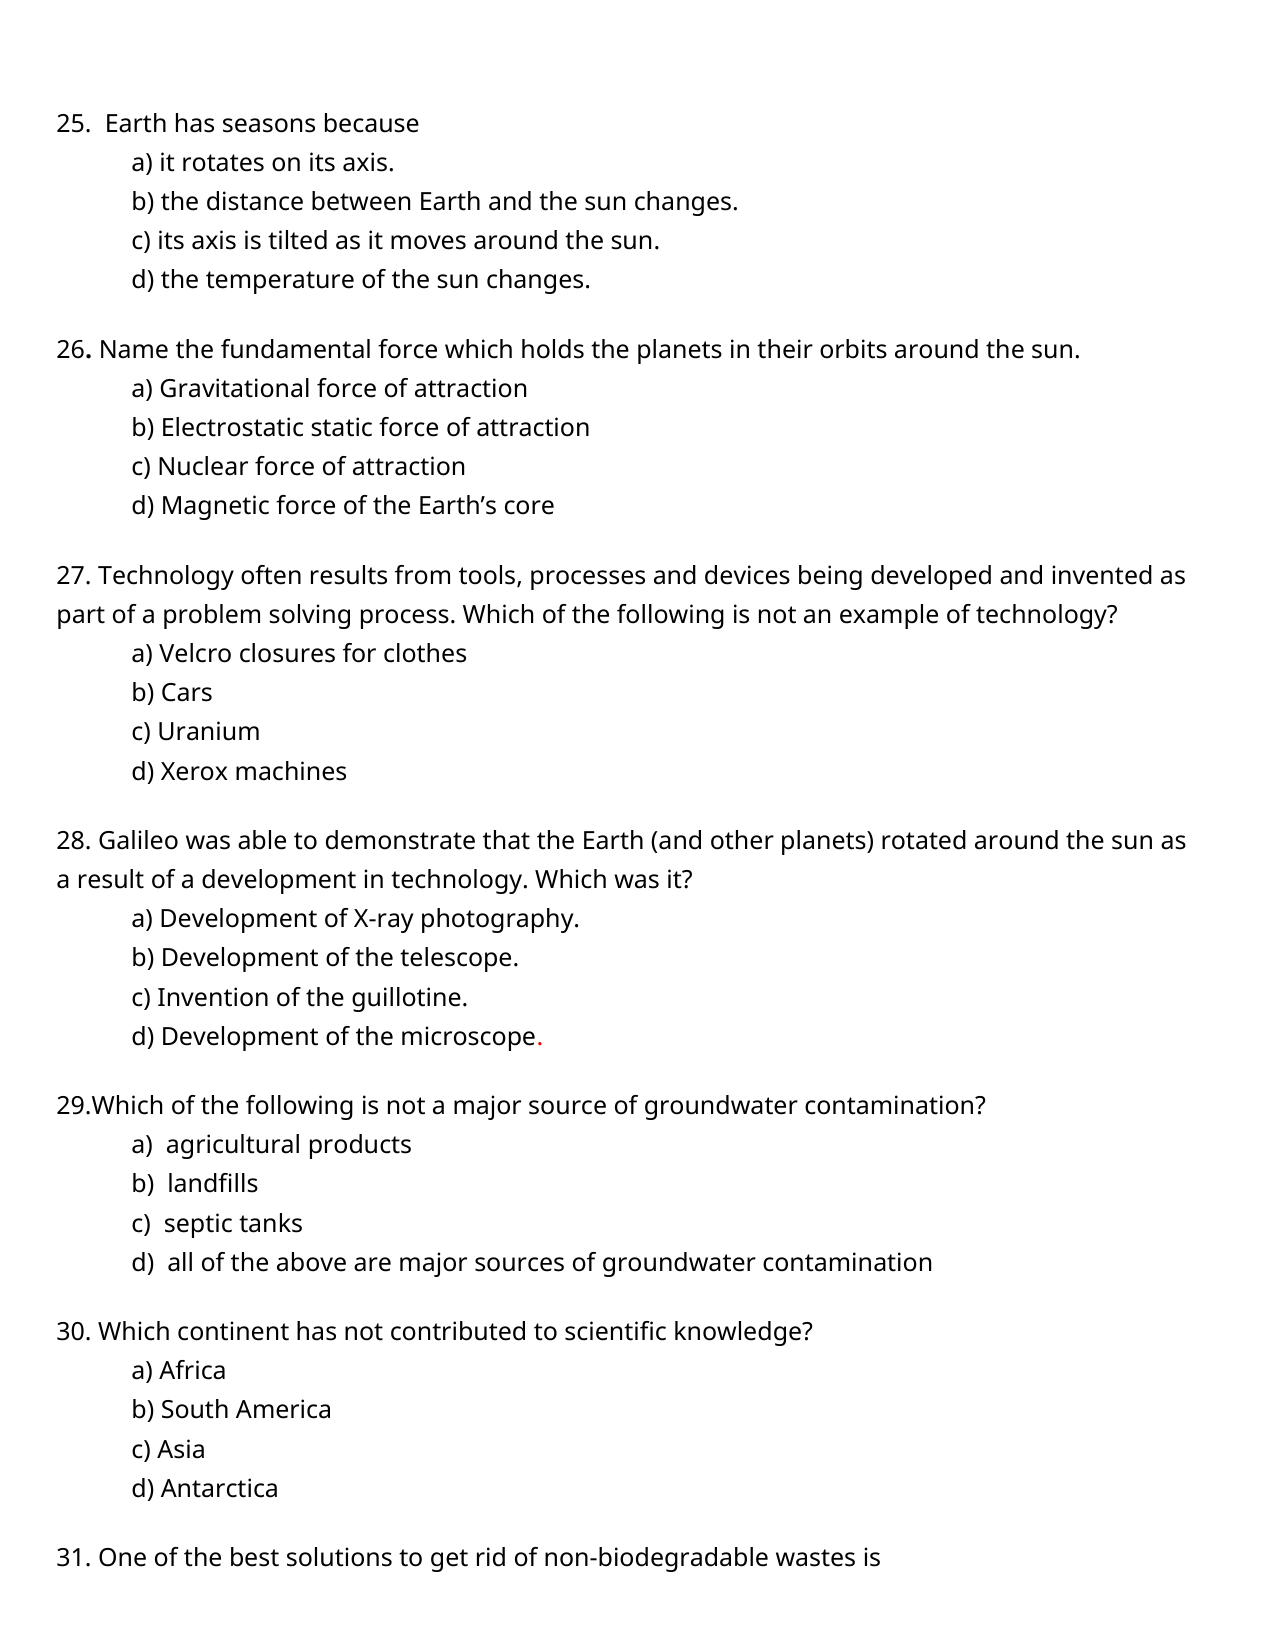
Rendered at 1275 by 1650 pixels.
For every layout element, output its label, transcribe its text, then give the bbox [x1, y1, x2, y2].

text c) Nuclear force of attraction [56, 449, 1200, 483]
text c) Invention of the guillotine. [56, 979, 1200, 1013]
text b) Cars [56, 675, 1200, 709]
text 30. Which continent has not contributed to scientific knowledge? [56, 1314, 1200, 1348]
text c) Asia [56, 1431, 1200, 1465]
text d) the temperature of the sun changes. [56, 262, 1200, 296]
text a) it rotates on its axis. [56, 144, 1200, 178]
text a) Africa [56, 1353, 1200, 1387]
text 29.Which of the following is not a major source of groundwater contamination? [56, 1088, 1200, 1122]
text d) Development of the microscope. [56, 1018, 1200, 1052]
text 26. Name the fundamental force which holds the planets in their orbits around the sun. [56, 331, 1200, 365]
text d) all of the above are major sources of groundwater contamination [56, 1244, 1200, 1278]
text 25. Earth has seasons because [56, 105, 1200, 139]
text b) the distance between Earth and the sun changes. [56, 183, 1200, 218]
text 28. Galileo was able to demonstrate that the Earth (and other planets) rotated around the sun as a result of a development in technology. Which was it? [56, 822, 1200, 896]
text 31. One of the best solutions to get rid of non-biodegradable wastes is [56, 1540, 1200, 1574]
text c) Uranium [56, 714, 1200, 748]
text b) landfills [56, 1166, 1200, 1200]
text b) South America [56, 1392, 1200, 1426]
text d) Xerox machines [56, 753, 1200, 787]
text d) Magnetic force of the Earth’s core [56, 488, 1200, 522]
text a) Gravitational force of attraction [56, 370, 1200, 404]
text c) its axis is tilted as it moves around the sun. [56, 223, 1200, 257]
text b) Development of the telescope. [56, 940, 1200, 974]
text b) Electrostatic static force of attraction [56, 409, 1200, 444]
text a) Development of X-ray photography. [56, 901, 1200, 935]
text a) agricultural products [56, 1127, 1200, 1161]
text 27. Technology often results from tools, processes and devices being developed and invented as part of a problem solving process. Which of the following is not an example of technology? [56, 557, 1200, 631]
text a) Velcro closures for clothes [56, 636, 1200, 670]
text d) Antarctica [56, 1470, 1200, 1504]
text c) septic tanks [56, 1205, 1200, 1239]
